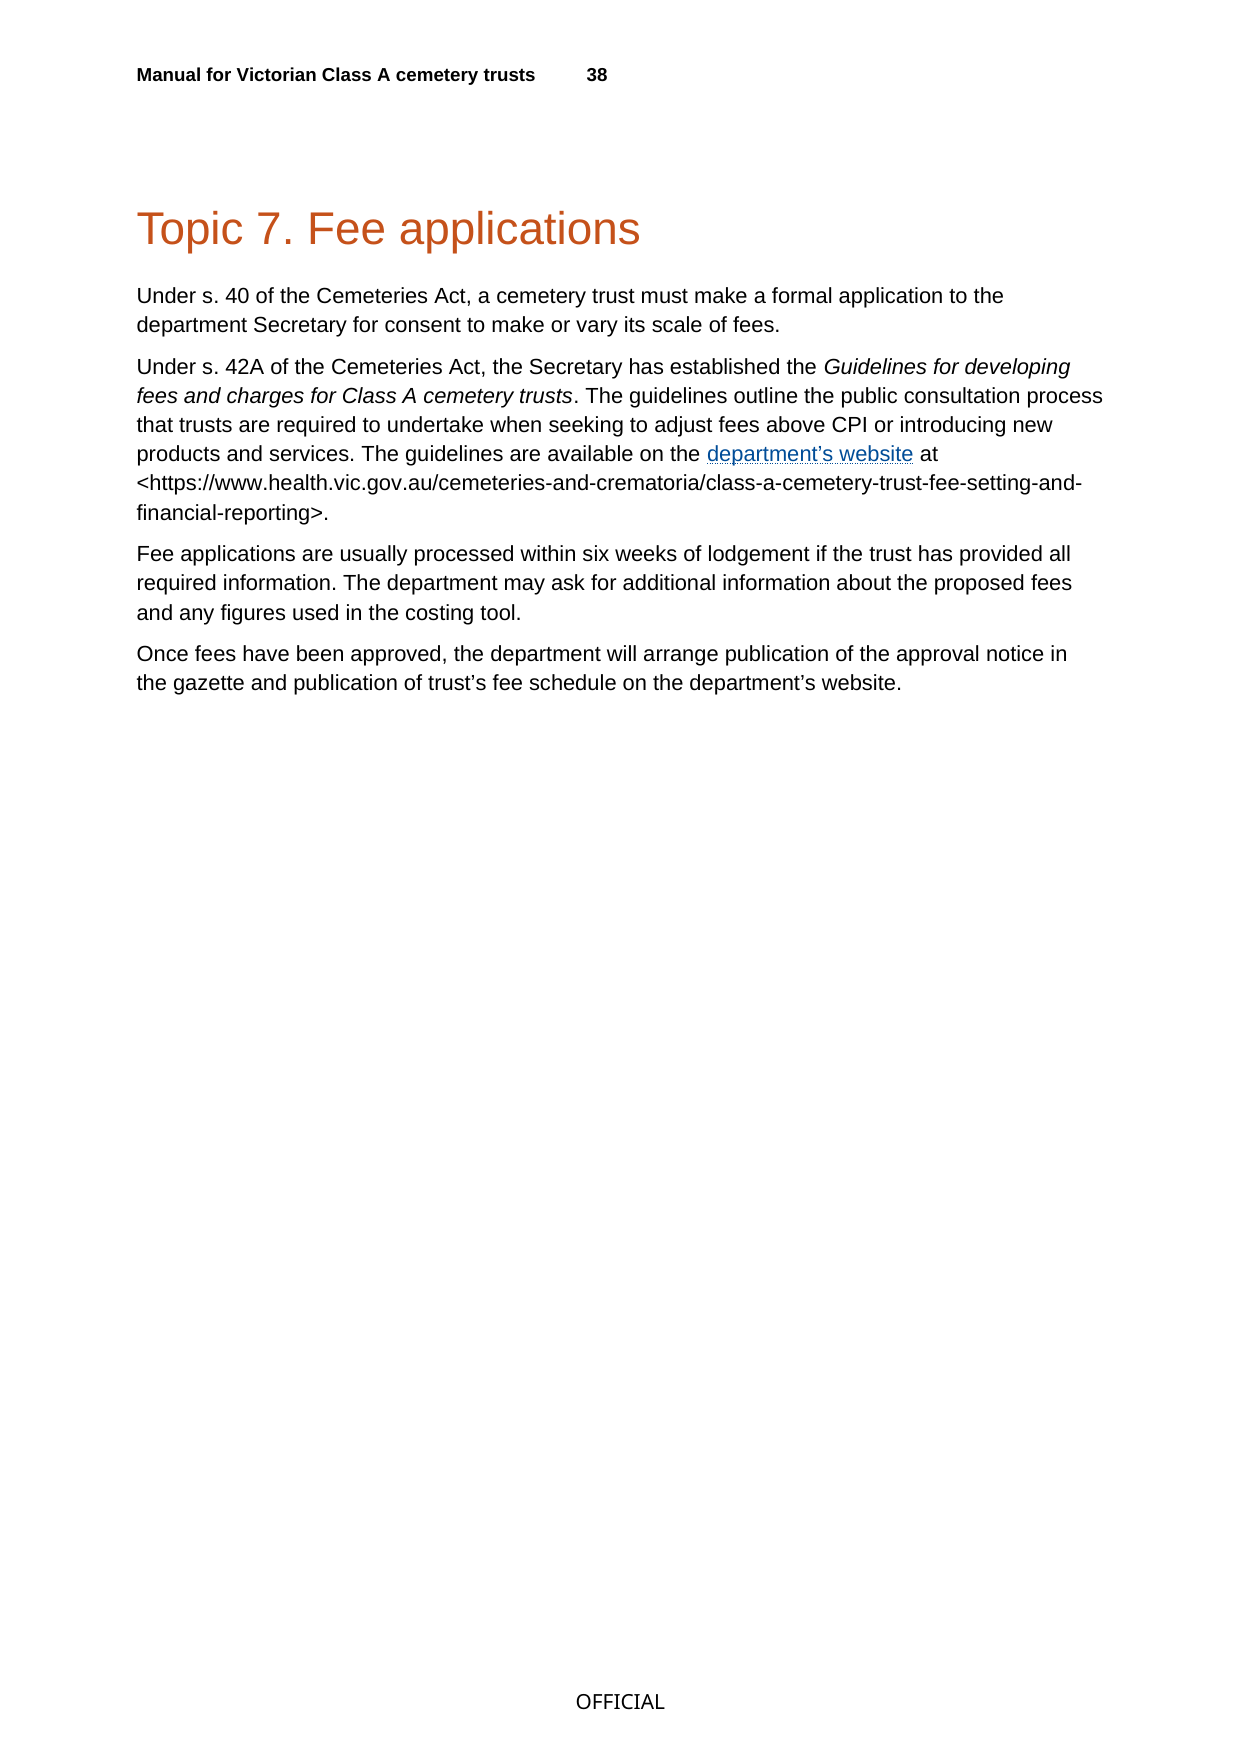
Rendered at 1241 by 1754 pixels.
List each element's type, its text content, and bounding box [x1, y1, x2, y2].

text Fee applications are usually processed within six weeks of lodgement if the trust has provided all required information. The department may ask for additional information about the proposed fees and any figures used in the costing tool. [136, 537, 1104, 625]
text Once fees have been approved, the department will arrange publication of the approval notice in the gazette and publication of trust’s fee schedule on the department’s website. [136, 637, 1104, 696]
text Under s. 40 of the Cemeteries Act, a cemetery trust must make a formal application to the department Secretary for consent to make or vary its scale of fees. [136, 279, 1104, 337]
text Under s. 42A of the Cemeteries Act, the Secretary has established the Guidelines for developing fees and charges for Class A cemetery trusts. The guidelines outline the public consultation process that trusts are required to undertake when seeking to adjust fees above CPI or introducing new products and services. The guidelines are available on the department’s website at <https://www.health.vic.gov.au/cemeteries-and-crematoria/class-a-cemetery-trust-fee-setting-and-financial-reporting>. [136, 350, 1104, 525]
subtitle Topic 7. Fee applications [136, 201, 1104, 254]
